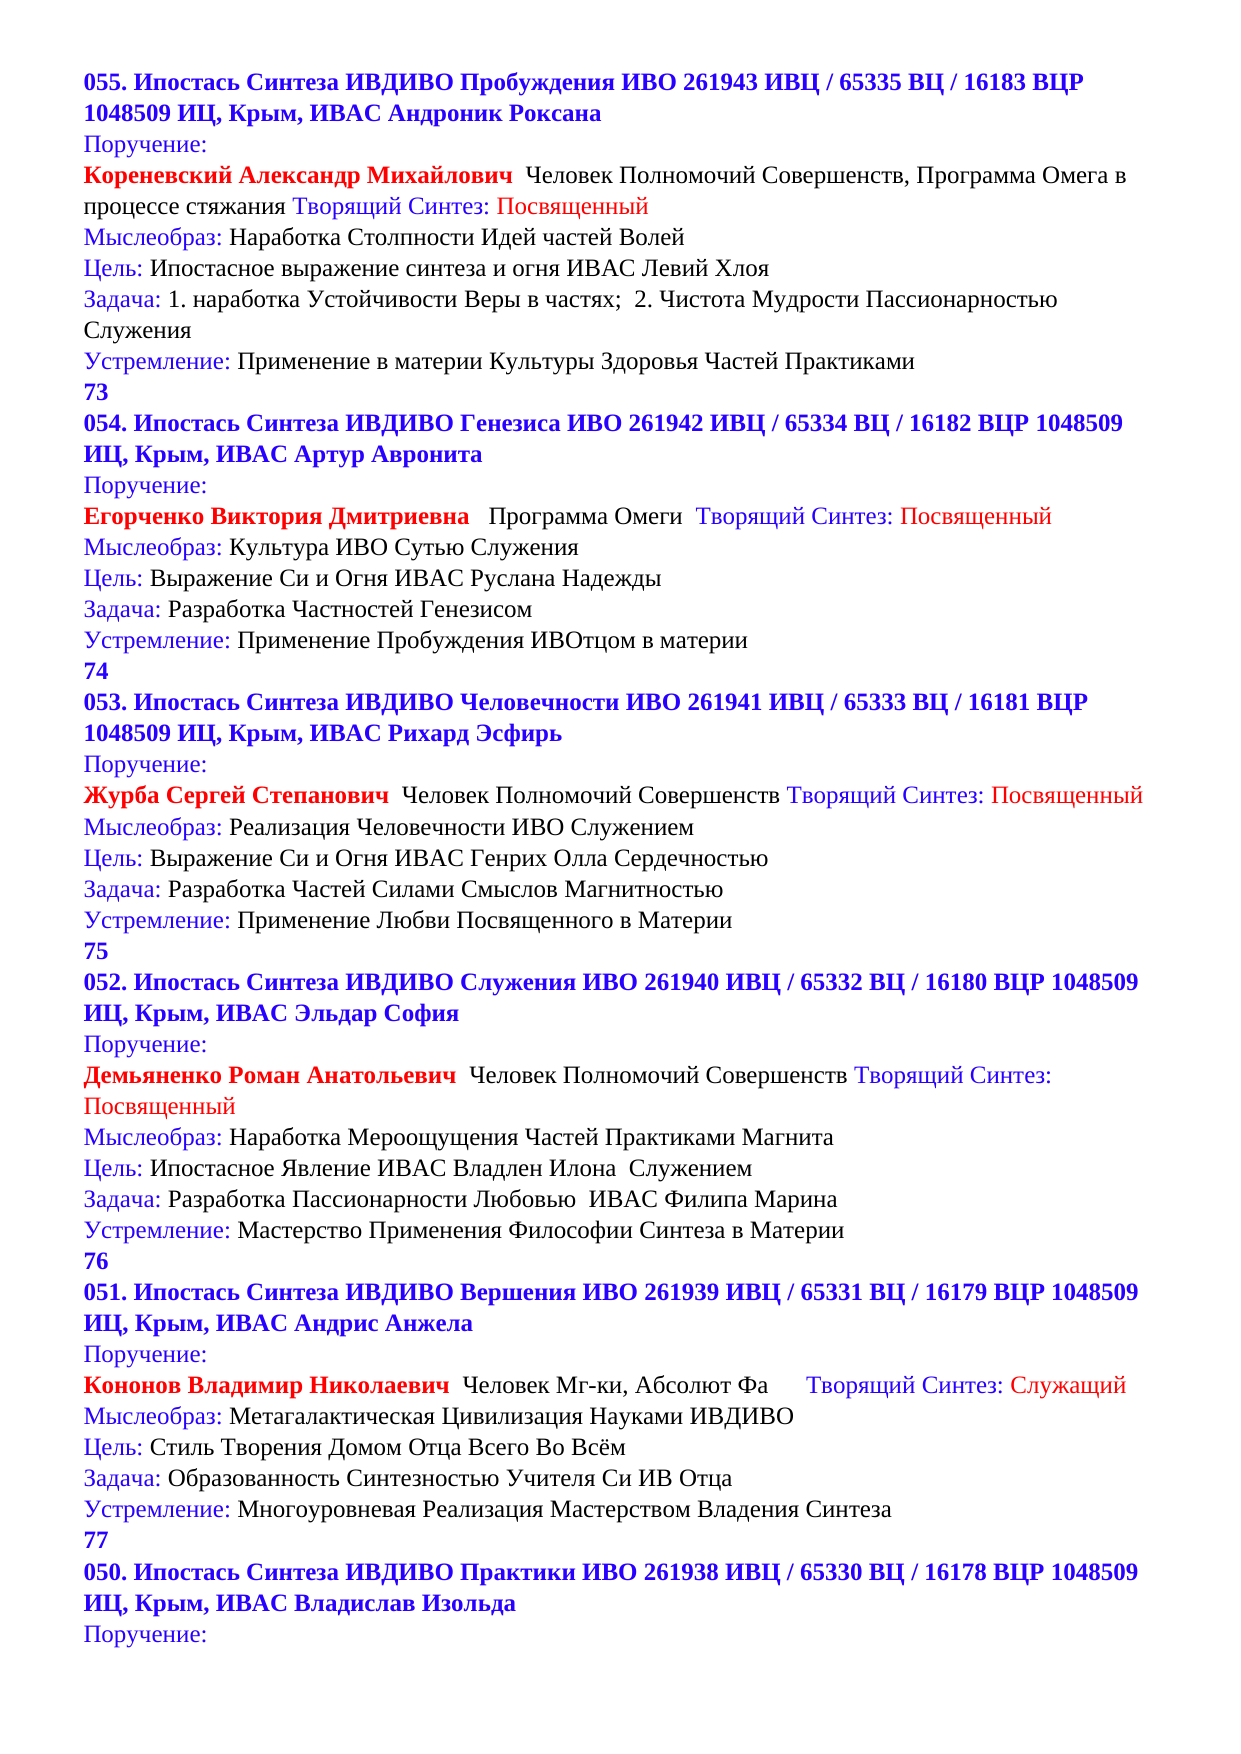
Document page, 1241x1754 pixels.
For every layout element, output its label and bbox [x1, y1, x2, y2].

text [83, 67, 1157, 1647]
